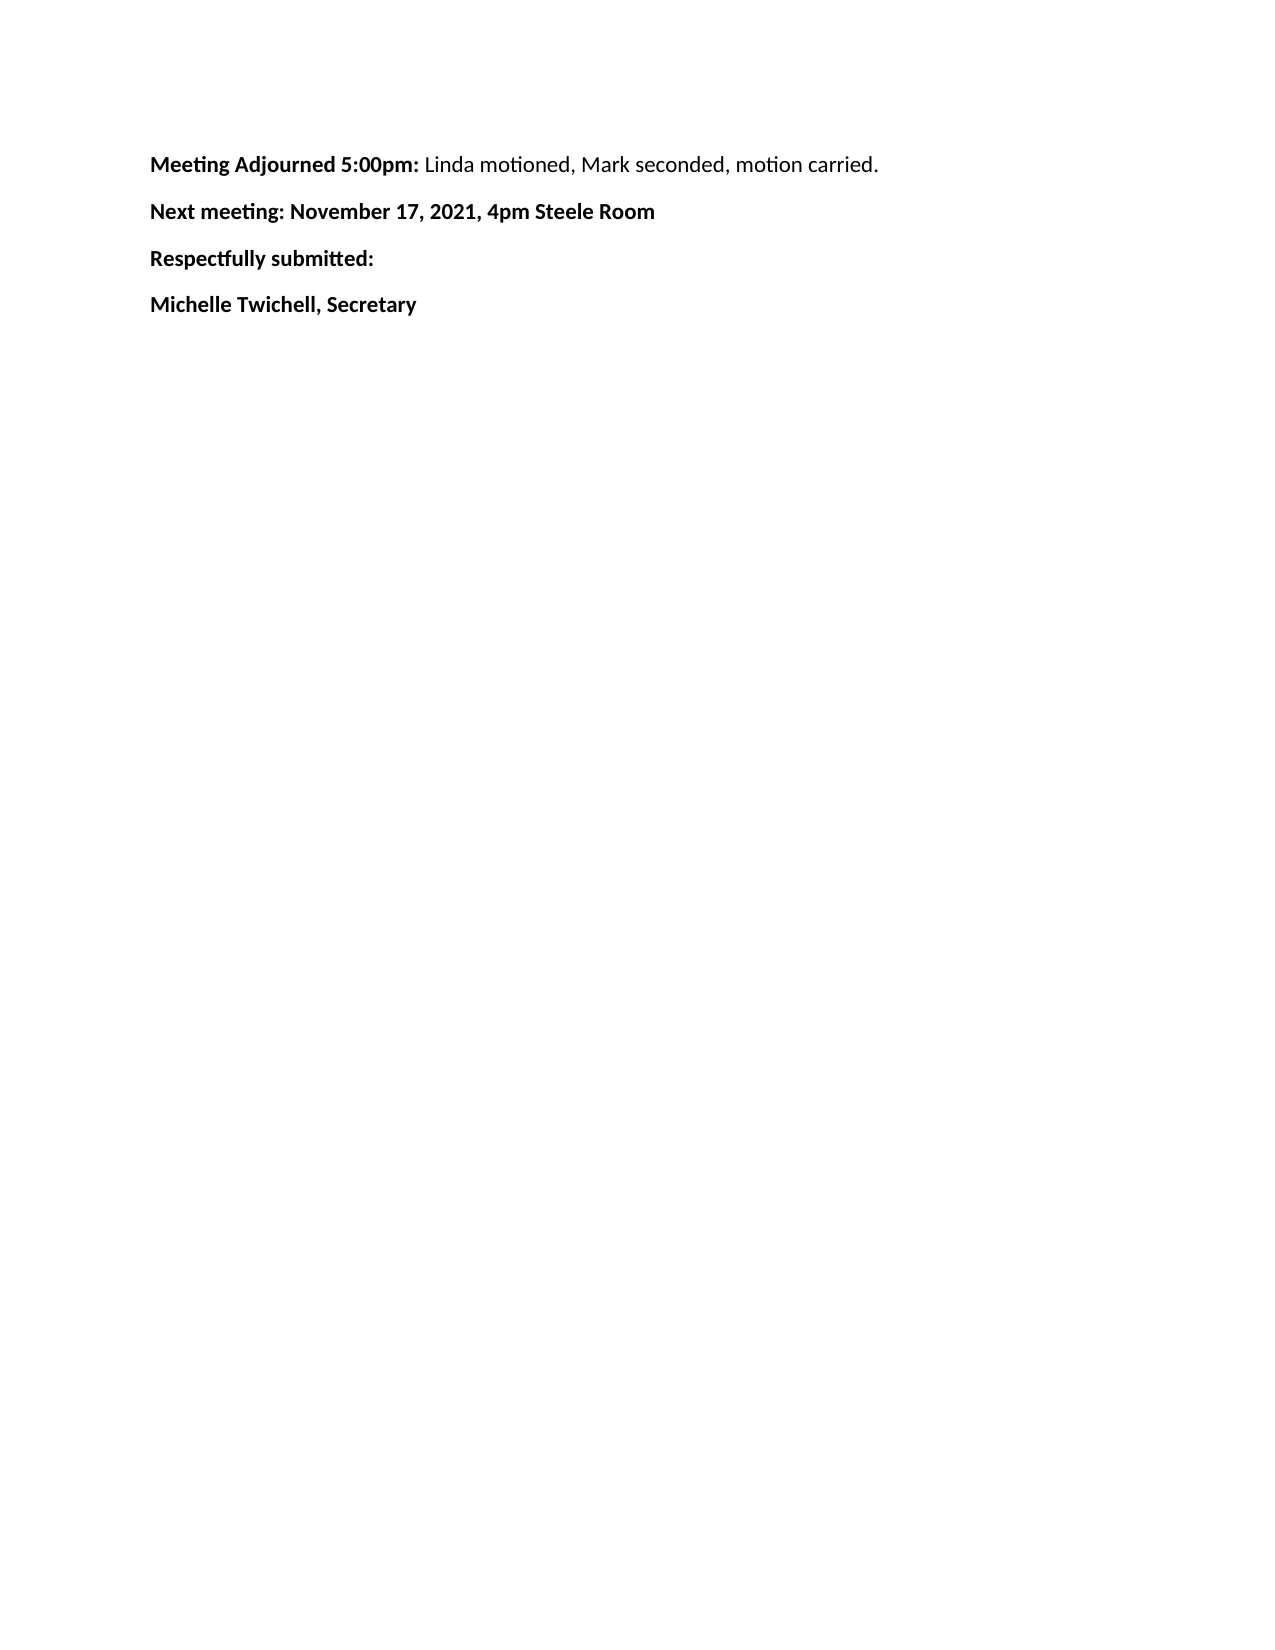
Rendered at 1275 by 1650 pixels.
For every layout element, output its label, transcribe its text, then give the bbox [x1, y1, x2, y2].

text Respectfully submitted: [150, 244, 1125, 272]
text Next meeting: November 17, 2021, 4pm Steele Room [150, 197, 1125, 225]
text Michelle Twichell, Secretary [150, 291, 1125, 319]
text Meeting Adjourned 5:00pm: Linda motioned, Mark seconded, motion carried. [150, 150, 1125, 178]
